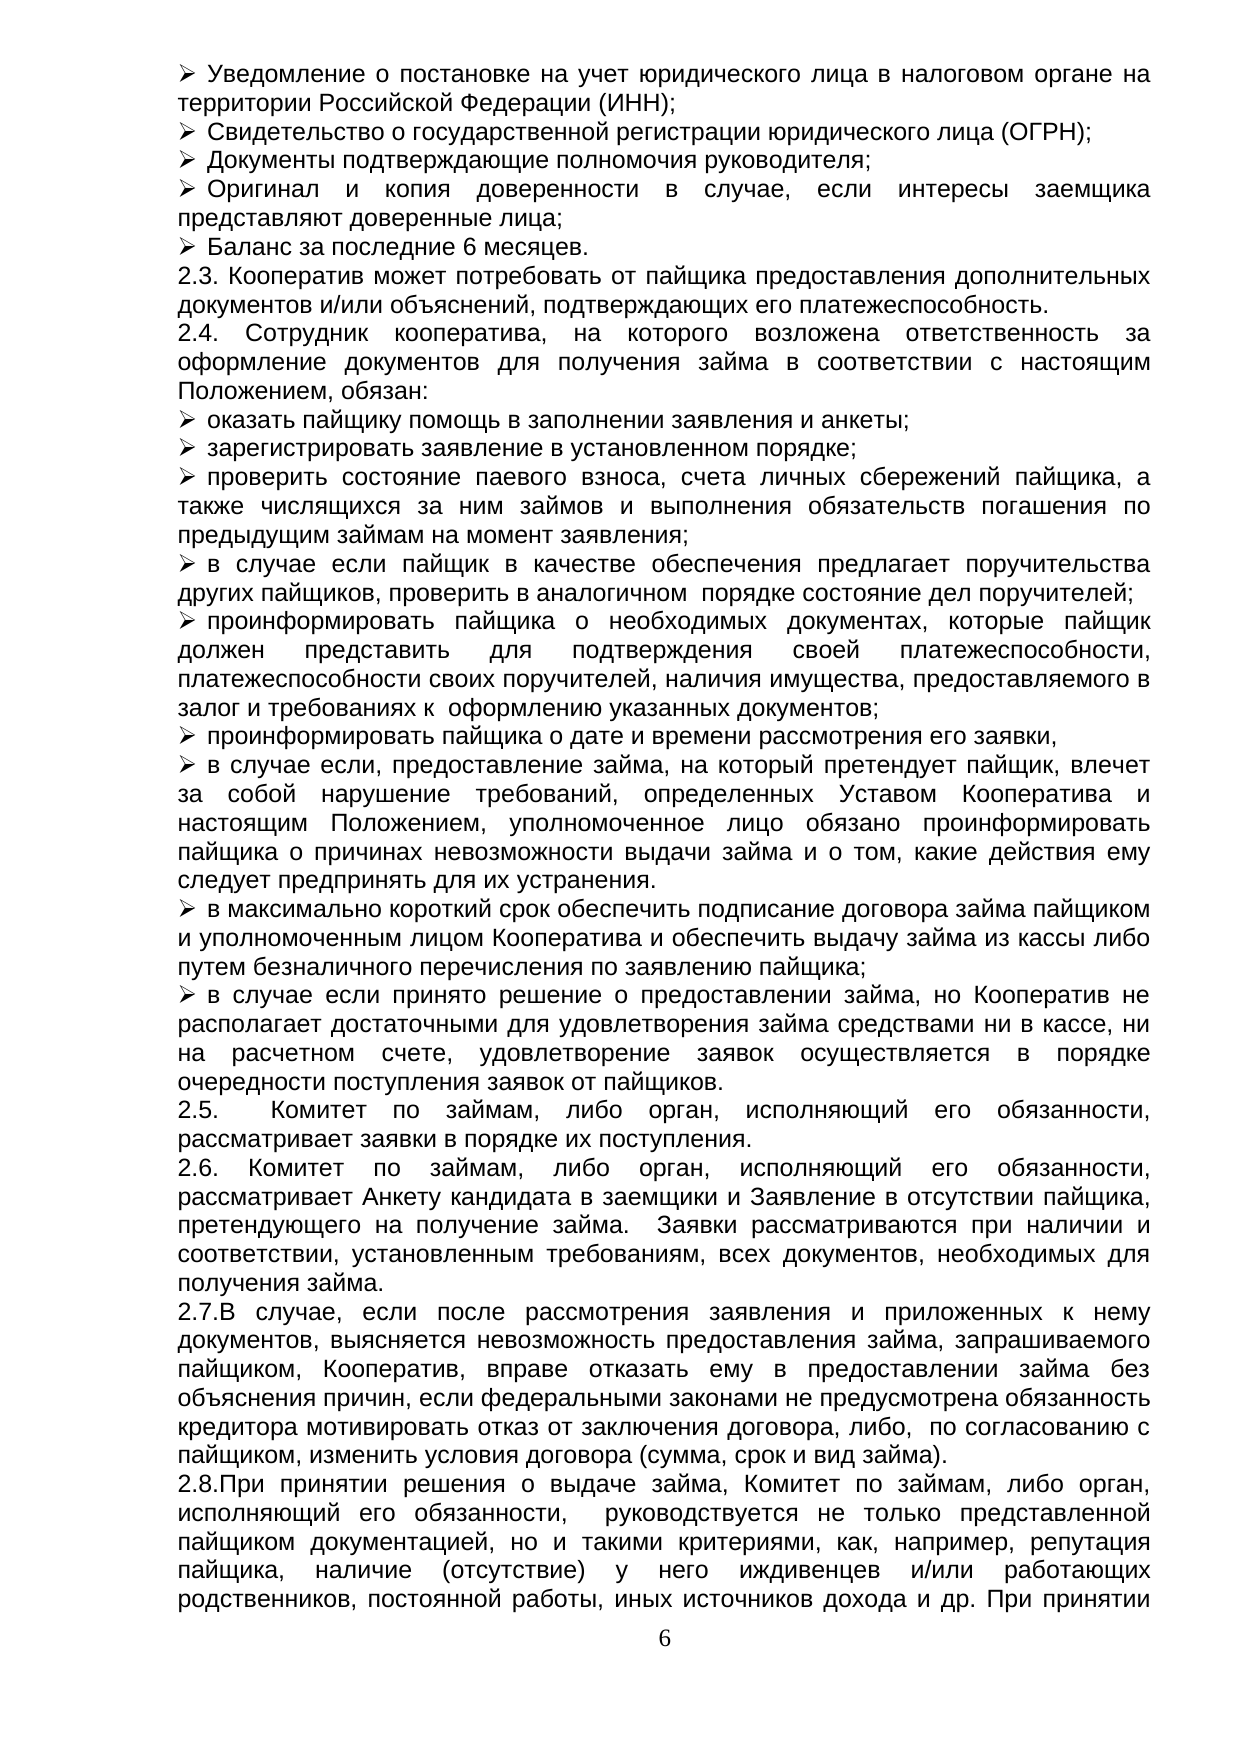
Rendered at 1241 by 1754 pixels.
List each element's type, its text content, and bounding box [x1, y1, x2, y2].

text 2.7.В случае, если после рассмотрения заявления и приложенных к нему документов, выясняется невозможность предоставления займа, запрашиваемого пайщиком, Кооператив, вправе отказать ему в предоставлении займа без объяснения причин, если федеральными законами не предусмотрена обязанность кредитора мотивировать отказ от заключения договора, либо, по согласованию с пайщиком, изменить условия договора (сумма, срок и вид займа). [177, 1297, 1152, 1469]
list зарегистрировать заявление в установленном порядке; [177, 433, 1152, 462]
list Документы подтверждающие полномочия руководителя; [177, 146, 1152, 174]
list в случае если принято решение о предоставлении займа, но Кооператив не располагает достаточными для удовлетворения займа средствами ни в кассе, ни на расчетном счете, удовлетворение заявок осуществляется в порядке очередности поступления заявок от пайщиков. [177, 980, 1152, 1096]
list в максимально короткий срок обеспечить подписание договора займа пайщиком и уполномоченным лицом Кооператива и обеспечить выдачу займа из кассы либо путем безналичного перечисления по заявлению пайщика; [177, 894, 1152, 980]
list проинформировать пайщика о дате и времени рассмотрения его заявки, [177, 721, 1152, 750]
list Уведомление о постановке на учет юридического лица в налоговом органе на территории Российской Федерации (ИНН); [177, 59, 1152, 117]
list Оригинал и копия доверенности в случае, если интересы заемщика представляют доверенные лица; [177, 174, 1152, 232]
text 2.5. Комитет по займам, либо орган, исполняющий его обязанности, рассматривает заявки в порядке их поступления. [177, 1096, 1152, 1153]
list Баланс за последние 6 месяцев. [177, 232, 1152, 261]
text 2.6. Комитет по займам, либо орган, исполняющий его обязанности, рассматривает Анкету кандидата в заемщики и Заявление в отсутствии пайщика, претендующего на получение займа. Заявки рассматриваются при наличии и соответствии, установленным требованиям, всех документов, необходимых для получения займа. [177, 1153, 1152, 1297]
list в случае если пайщик в качестве обеспечения предлагает поручительства других пайщиков, проверить в аналогичном порядке состояние дел поручителей; [177, 549, 1152, 606]
text 2.3. Кооператив может потребовать от пайщика предоставления дополнительных документов и/или объяснений, подтверждающих его платежеспособность. [177, 261, 1152, 318]
list оказать пайщику помощь в заполнении заявления и анкеты; [177, 404, 1152, 433]
list проинформировать пайщика о необходимых документах, которые пайщик должен представить для подтверждения своей платежеспособности, платежеспособности своих поручителей, наличия имущества, предоставляемого в залог и требованиях к оформлению указанных документов; [177, 606, 1152, 721]
list Свидетельство о государственной регистрации юридического лица (ОГРН); [177, 117, 1152, 146]
list в случае если, предоставление займа, на который претендует пайщик, влечет за собой нарушение требований, определенных Уставом Кооператива и настоящим Положением, уполномоченное лицо обязано проинформировать пайщика о причинах невозможности выдачи займа и о том, какие действия ему следует предпринять для их устранения. [177, 750, 1152, 894]
list 2.4. Сотрудник кооператива, на которого возложена ответственность за оформление документов для получения займа в соответствии с настоящим Положением, обязан: [177, 318, 1152, 404]
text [177, 1469, 1152, 1613]
list проверить состояние паевого взноса, счета личных сбережений пайщика, а также числящихся за ним займов и выполнения обязательств погашения по предыдущим займам на момент заявления; [177, 462, 1152, 549]
